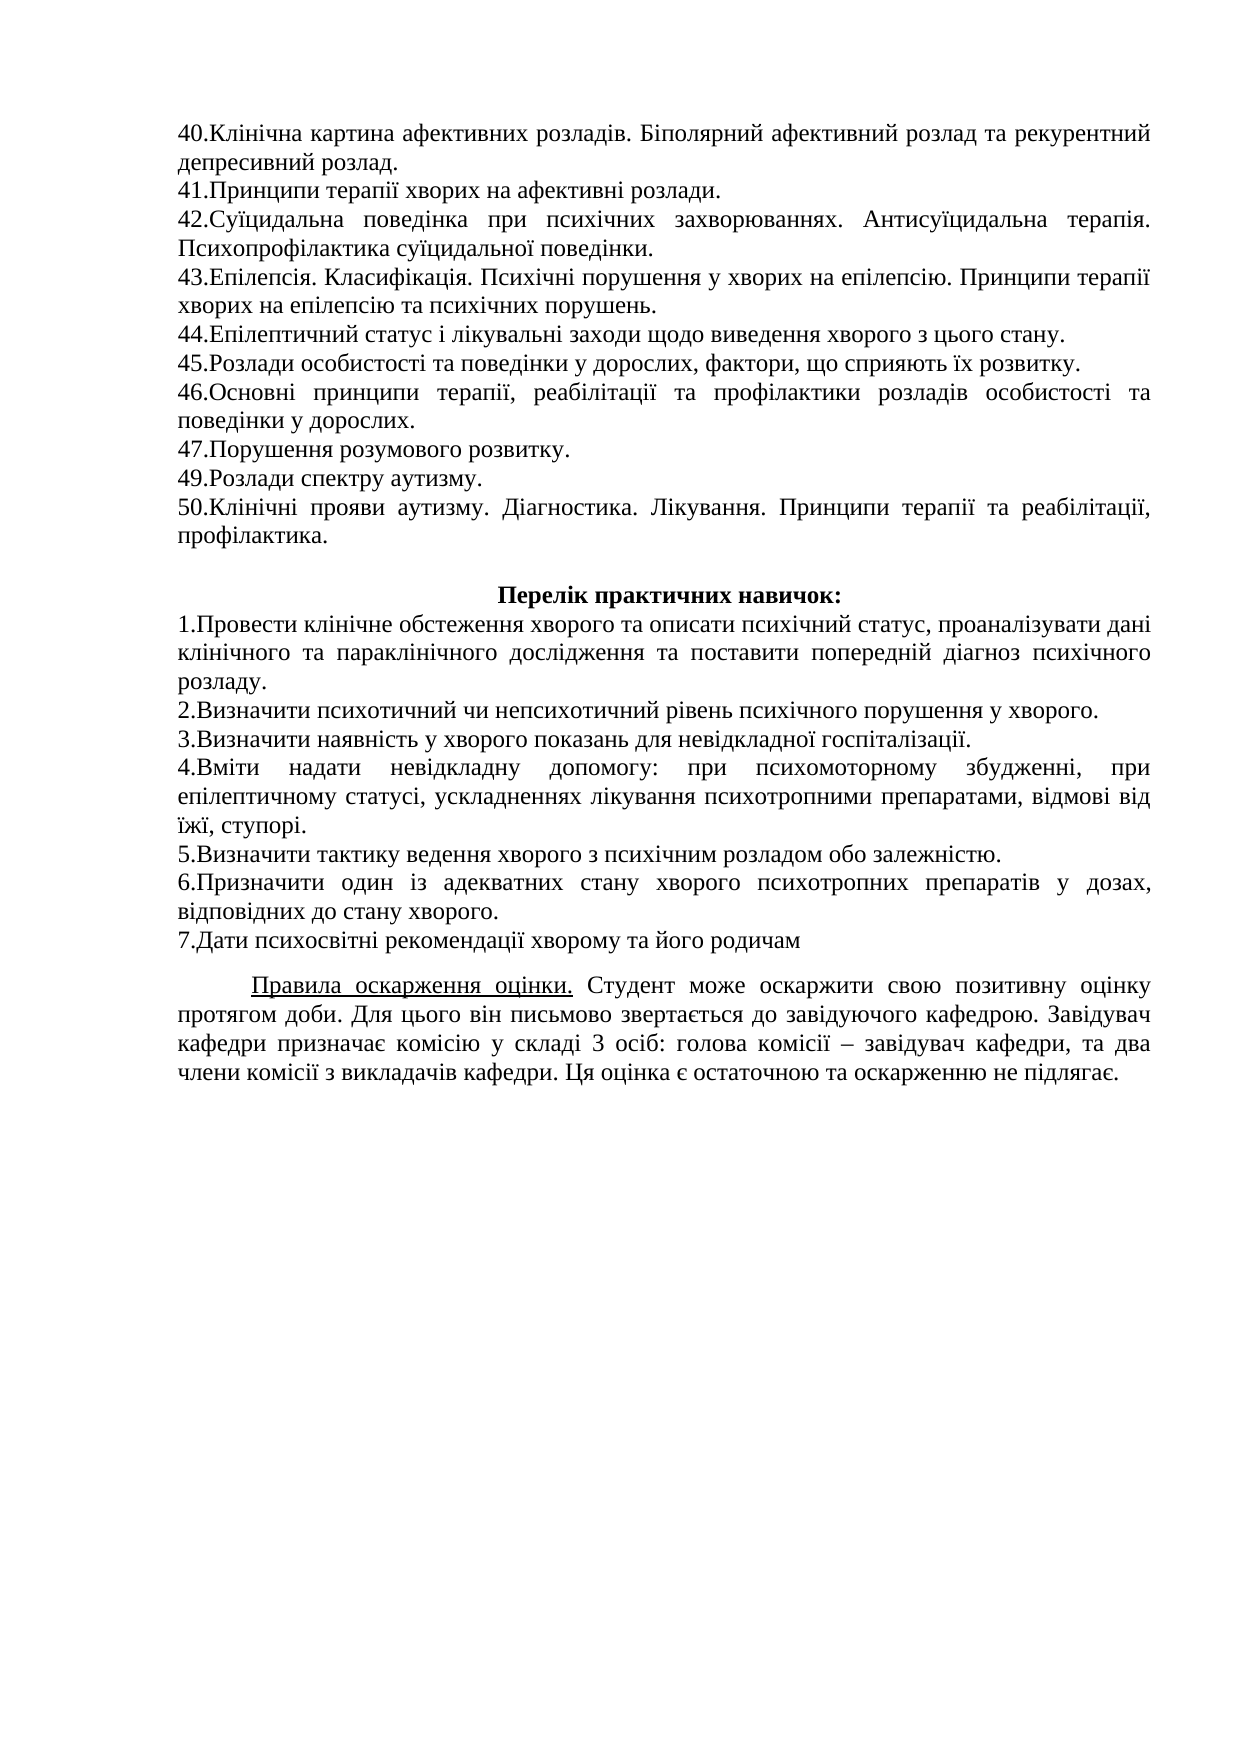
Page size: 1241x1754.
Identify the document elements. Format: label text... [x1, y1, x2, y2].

text 49.Розлади спектру аутизму. [177, 463, 1152, 492]
text 1.Провести клінічне обстеження хворого та описати психічний статус, проаналізувати дані клінічного та параклінічного дослідження та поставити попередній діагноз психічного розладу. [177, 609, 1152, 695]
text 43.Епілепсія. Класифікація. Психічні порушення у хворих на епілепсію. Принципи терапії хворих на епілепсію та психічних порушень. [178, 262, 1152, 319]
text 42.Суїцидальна поведінка при психічних захворюваннях. Антисуїцидальна терапія. Психопрофілактика суїцидальної поведінки. [178, 204, 1152, 262]
text 44.Епілептичний статус i лікувальні заходи щодо виведення хворого з цього стану. [178, 319, 1152, 348]
text 46.Основні принципи терапії, реабілітації та профілактики розладів особистості та поведінки у дорослих. [177, 377, 1152, 434]
text Перелік практичних навичок: [188, 580, 1152, 609]
text 50.Клінічні прояви аутизму. Діагностика. Лікування. Принципи терапії та реабілітації, профілактика. [177, 492, 1152, 549]
text 45.Розлади особистості та поведінки у дорослих, фактори, що сприяють їх розвитку. [177, 348, 1152, 377]
text 7.Дати психосвітні рекомендації хворому та його родичам [177, 925, 1152, 954]
text 40.Клінічна картина афективних розладів. Біполярний афективний розлад та рекурентний депресивний розлад. [178, 118, 1152, 176]
text 6.Призначити один із адекватних стану хворого психотропних препаратів у дозах, відповідних до стану хворого. [177, 867, 1152, 925]
text 47.Порушення розумового розвитку. [178, 434, 1152, 463]
text 5.Визначити тактику ведення хворого з психічним розладом обо залежністю. [177, 839, 1152, 867]
text 41.Принципи терапії хворих на афективні розлади. [178, 176, 1152, 204]
text 2.Визначити психотичний чи непсихотичний рівень психічного порушення у хворого. [177, 695, 1152, 724]
text Правила оскарження оцінки. Студент може оскаржити свою позитивну оцінку протягом доби. Для цього він письмово звертається до завідуючого кафедрою. Завідувач кафедри призначає комісію у складі 3 осіб: голова комісії – завідувач кафедри, та два члени комісії з викладачів кафедри. Ця оцінка є остаточною та оскарженню не підлягає. [177, 970, 1152, 1085]
text 4.Вміти надати невідкладну допомогу: при психомоторному збудженні, при епілептичному статусі, ускладненнях лікування психотропними препаратами, відмові від їжї, ступорі. [177, 752, 1152, 839]
text 3.Визначити наявність у хворого показань для невідкладної госпіталізації. [177, 724, 1152, 752]
